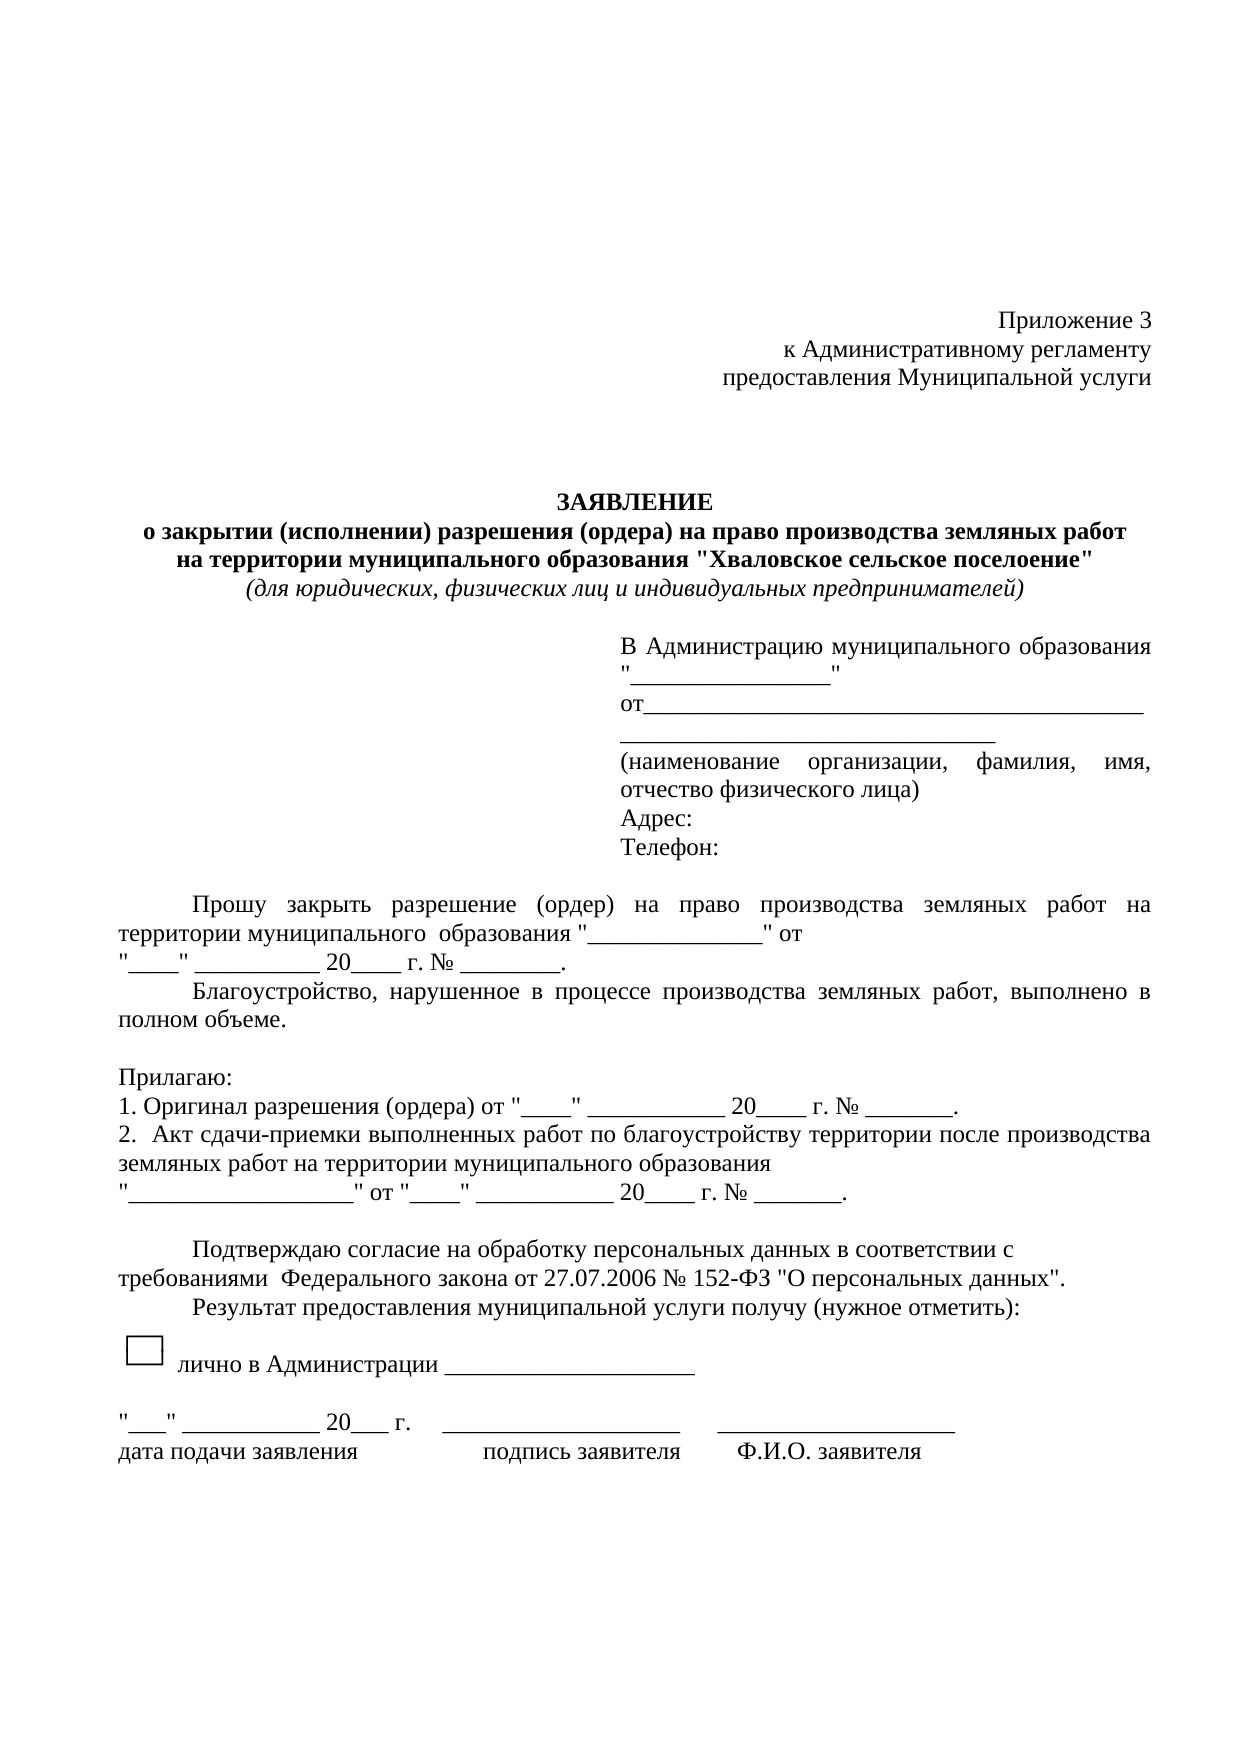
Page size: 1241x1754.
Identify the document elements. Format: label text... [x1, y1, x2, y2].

text Подтверждаю согласие на обработку персональных данных в соответствии с [118, 1234, 1152, 1263]
text └─┘ лично в Администрации ____________________ [118, 1349, 1152, 1378]
text 1. Оригинал разрешения (ордера) от "____" ___________ 20____ г. № _______. [118, 1091, 1152, 1119]
text Прошу закрыть разрешение (ордер) на право производства земляных работ на территории муниципального образования "______________" от [118, 889, 1152, 947]
text от______________________________________________________________________ [620, 688, 1152, 746]
text ЗАЯВЛЕНИЕ [118, 487, 1152, 516]
text на территории муниципального образования "Хваловское сельское поселоение" [118, 544, 1152, 573]
text Прилагаю: [118, 1062, 1152, 1091]
text 2. Акт сдачи-приемки выполненных работ по благоустройству территории после производства земляных работ на территории муниципального образования [118, 1119, 1152, 1177]
text (наименование организации, фамилия, имя, отчество физического лица) [620, 746, 1152, 803]
text "___" ___________ 20___ г. ___________________ ___________________ [118, 1407, 1152, 1436]
text "____" __________ 20____ г. № ________. [118, 947, 1152, 976]
text к Административному регламенту [118, 334, 1152, 362]
text Приложение 3 [118, 305, 1152, 334]
text требованиями Федерального закона от 27.07.2006 № 152-ФЗ "О персональных данных". [118, 1263, 1152, 1292]
text о закрытии (исполнении) разрешения (ордера) на право производства земляных работ [118, 516, 1152, 544]
text предоставления Муниципальной услуги [118, 362, 1152, 391]
text Телефон: [546, 832, 1152, 861]
text Благоустройство, нарушенное в процессе производства земляных работ, выполнено в полном объеме. [118, 976, 1152, 1033]
text Адрес: [546, 803, 1152, 832]
text ┌─┐ [118, 1321, 1152, 1349]
text дата подачи заявления подпись заявителя Ф.И.О. заявителя [118, 1436, 1152, 1464]
text "__________________" от "____" ___________ 20____ г. № _______. [118, 1177, 1152, 1206]
text В Администрацию муниципального образования "________________" [620, 631, 1152, 688]
text Результат предоставления муниципальной услуги получу (нужное отметить): [118, 1292, 1152, 1321]
text (для юридических, физических лиц и индивидуальных предпринимателей) [118, 573, 1152, 602]
